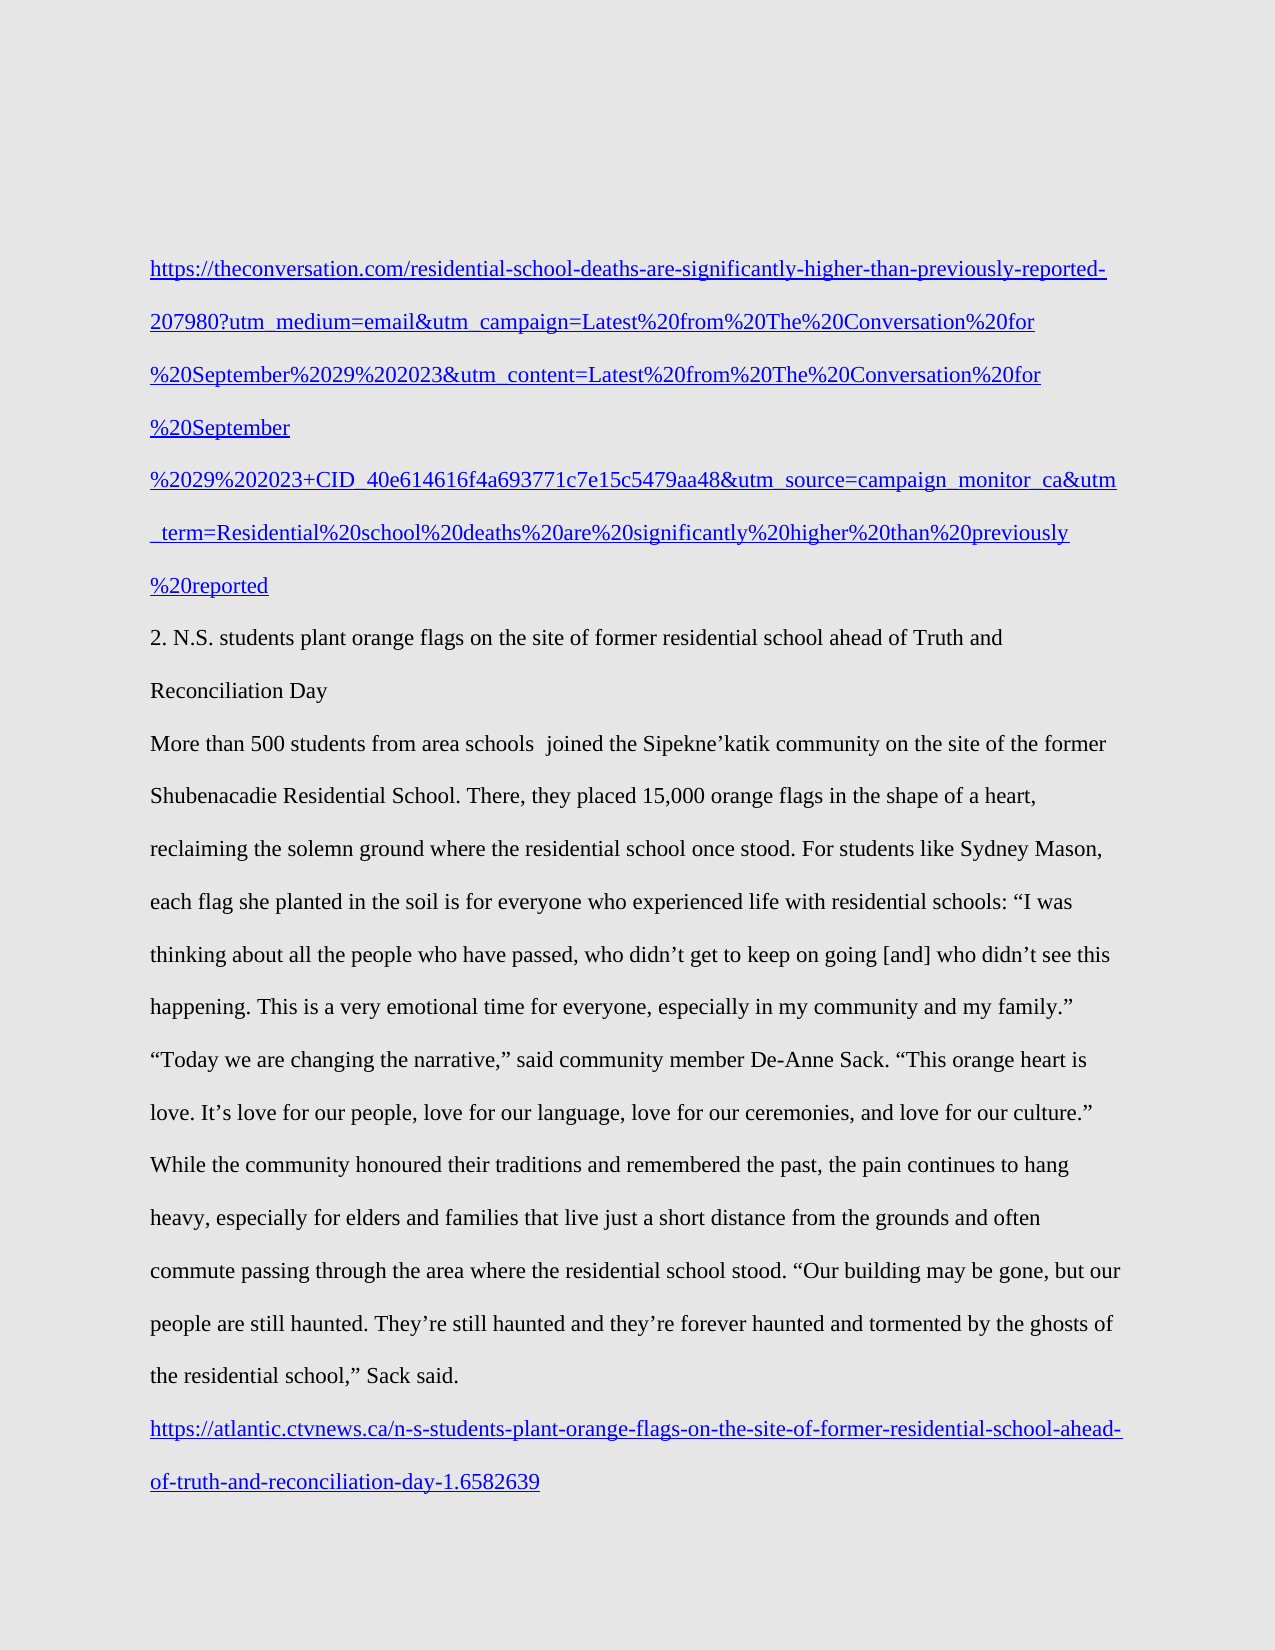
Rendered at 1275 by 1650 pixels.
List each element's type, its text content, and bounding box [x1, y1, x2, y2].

text More than 500 students from area schools joined the Sipekne’katik community on the site of the former Shubenacadie Residential School. There, they placed 15,000 orange flags in the shape of a heart, reclaiming the solemn ground where the residential school once stood. For students like Sydney Mason, each flag she planted in the soil is for everyone who experienced life with residential schools: “I was thinking about all the people who have passed, who didn’t get to keep on going [and] who didn’t see this happening. This is a very emotional time for everyone, especially in my community and my family.” “Today we are changing the narrative,” said community member De-Anne Sack. “This orange heart is love. It’s love for our people, love for our language, love for our ceremonies, and love for our culture.” [150, 730, 1125, 1125]
text https://theconversation.com/residential-school-deaths-are-significantly-higher-than-previously-reported-207980?utm_medium=email&utm_campaign=Latest%20from%20The%20Conversation%20for%20September%2029%202023&utm_content=Latest%20from%20The%20Conversation%20for%20September%2029%202023+CID_40e614616f4a693771c7e15c5479aa48&utm_source=campaign_monitor_ca&utm_term=Residential%20school%20deaths%20are%20significantly%20higher%20than%20previously%20reported [150, 255, 1125, 598]
text 2. N.S. students plant orange flags on the site of former residential school ahead of Truth and Reconciliation Day [150, 624, 1125, 703]
text While the community honoured their traditions and remembered the past, the pain continues to hang heavy, especially for elders and families that live just a short distance from the grounds and often commute passing through the area where the residential school stood. “Our building may be gone, but our people are still haunted. They’re still haunted and they’re forever haunted and tormented by the ghosts of the residential school,” Sack said. [150, 1151, 1125, 1389]
text https://atlantic.ctvnews.ca/n-s-students-plant-orange-flags-on-the-site-of-former-residential-school-ahead-of-truth-and-reconciliation-day-1.6582639 [150, 1415, 1125, 1494]
